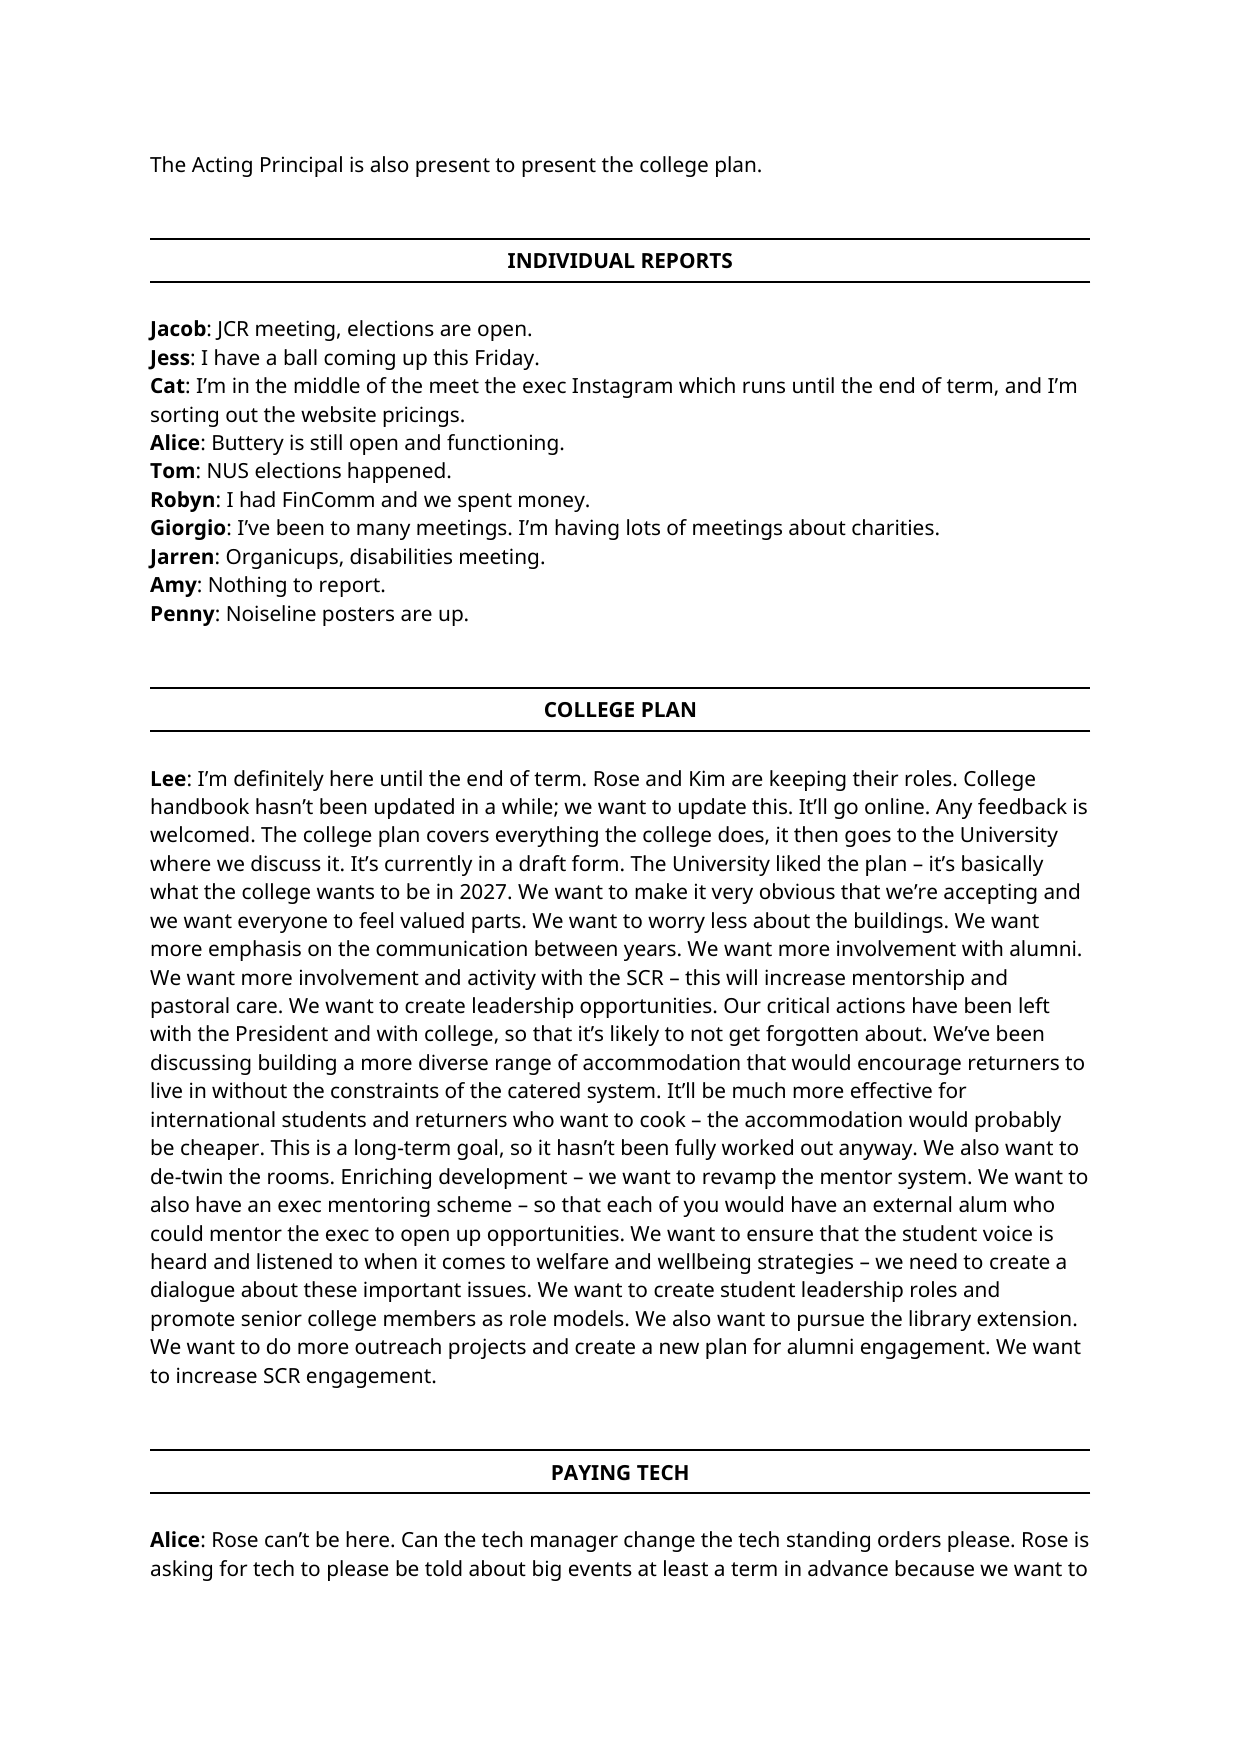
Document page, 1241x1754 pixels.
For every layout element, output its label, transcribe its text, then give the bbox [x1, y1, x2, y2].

text Giorgio: I’ve been to many meetings. I’m having lots of meetings about charities. [150, 513, 1090, 542]
text PAYING TECH [150, 1451, 1090, 1492]
text Lee: I’m definitely here until the end of term. Rose and Kim are keeping their roles. College handbook hasn’t been updated in a while; we want to update this. It’ll go online. Any feedback is welcomed. The college plan covers everything the college does, it then goes to the University where we discuss it. It’s currently in a draft form. The University liked the plan – it’s basically what the college wants to be in 2027. We want to make it very obvious that we’re accepting and we want everyone to feel valued parts. We want to worry less about the buildings. We want more emphasis on the communication between years. We want more involvement with alumni. We want more involvement and activity with the SCR – this will increase mentorship and pastoral care. We want to create leadership opportunities. Our critical actions have been left with the President and with college, so that it’s likely to not get forgotten about. We’ve been discussing building a more diverse range of accommodation that would encourage returners to live in without the constraints of the catered system. It’ll be much more effective for international students and returners who want to cook – the accommodation would probably be cheaper. This is a long-term goal, so it hasn’t been fully worked out anyway. We also want to de-twin the rooms. Enriching development – we want to revamp the mentor system. We want to also have an exec mentoring scheme – so that each of you would have an external alum who could mentor the exec to open up opportunities. We want to ensure that the student voice is heard and listened to when it comes to welfare and wellbeing strategies – we need to create a dialogue about these important issues. We want to create student leadership roles and promote senior college members as role models. We also want to pursue the library extension. We want to do more outreach projects and create a new plan for alumni engagement. We want to increase SCR engagement. [150, 764, 1090, 1418]
text Amy: Nothing to report. [150, 570, 1090, 599]
text Robyn: I had FinComm and we spent money. [150, 485, 1090, 513]
text Jarren: Organicups, disabilities meeting. [150, 542, 1090, 570]
text INDIVIDUAL REPORTS [150, 240, 1090, 281]
text Cat: I’m in the middle of the meet the exec Instagram which runs until the end of term, and I’m sorting out the website pricings. [150, 371, 1090, 428]
text COLLEGE PLAN [150, 689, 1090, 730]
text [150, 1526, 1090, 1582]
text Penny: Noiseline posters are up. [150, 599, 1090, 656]
text Alice: Buttery is still open and functioning. [150, 428, 1090, 457]
text Jacob: JCR meeting, elections are open. [150, 314, 1090, 343]
text The Acting Principal is also present to present the college plan. [150, 150, 1090, 178]
text Jess: I have a ball coming up this Friday. [150, 343, 1090, 371]
text Tom: NUS elections happened. [150, 457, 1090, 485]
